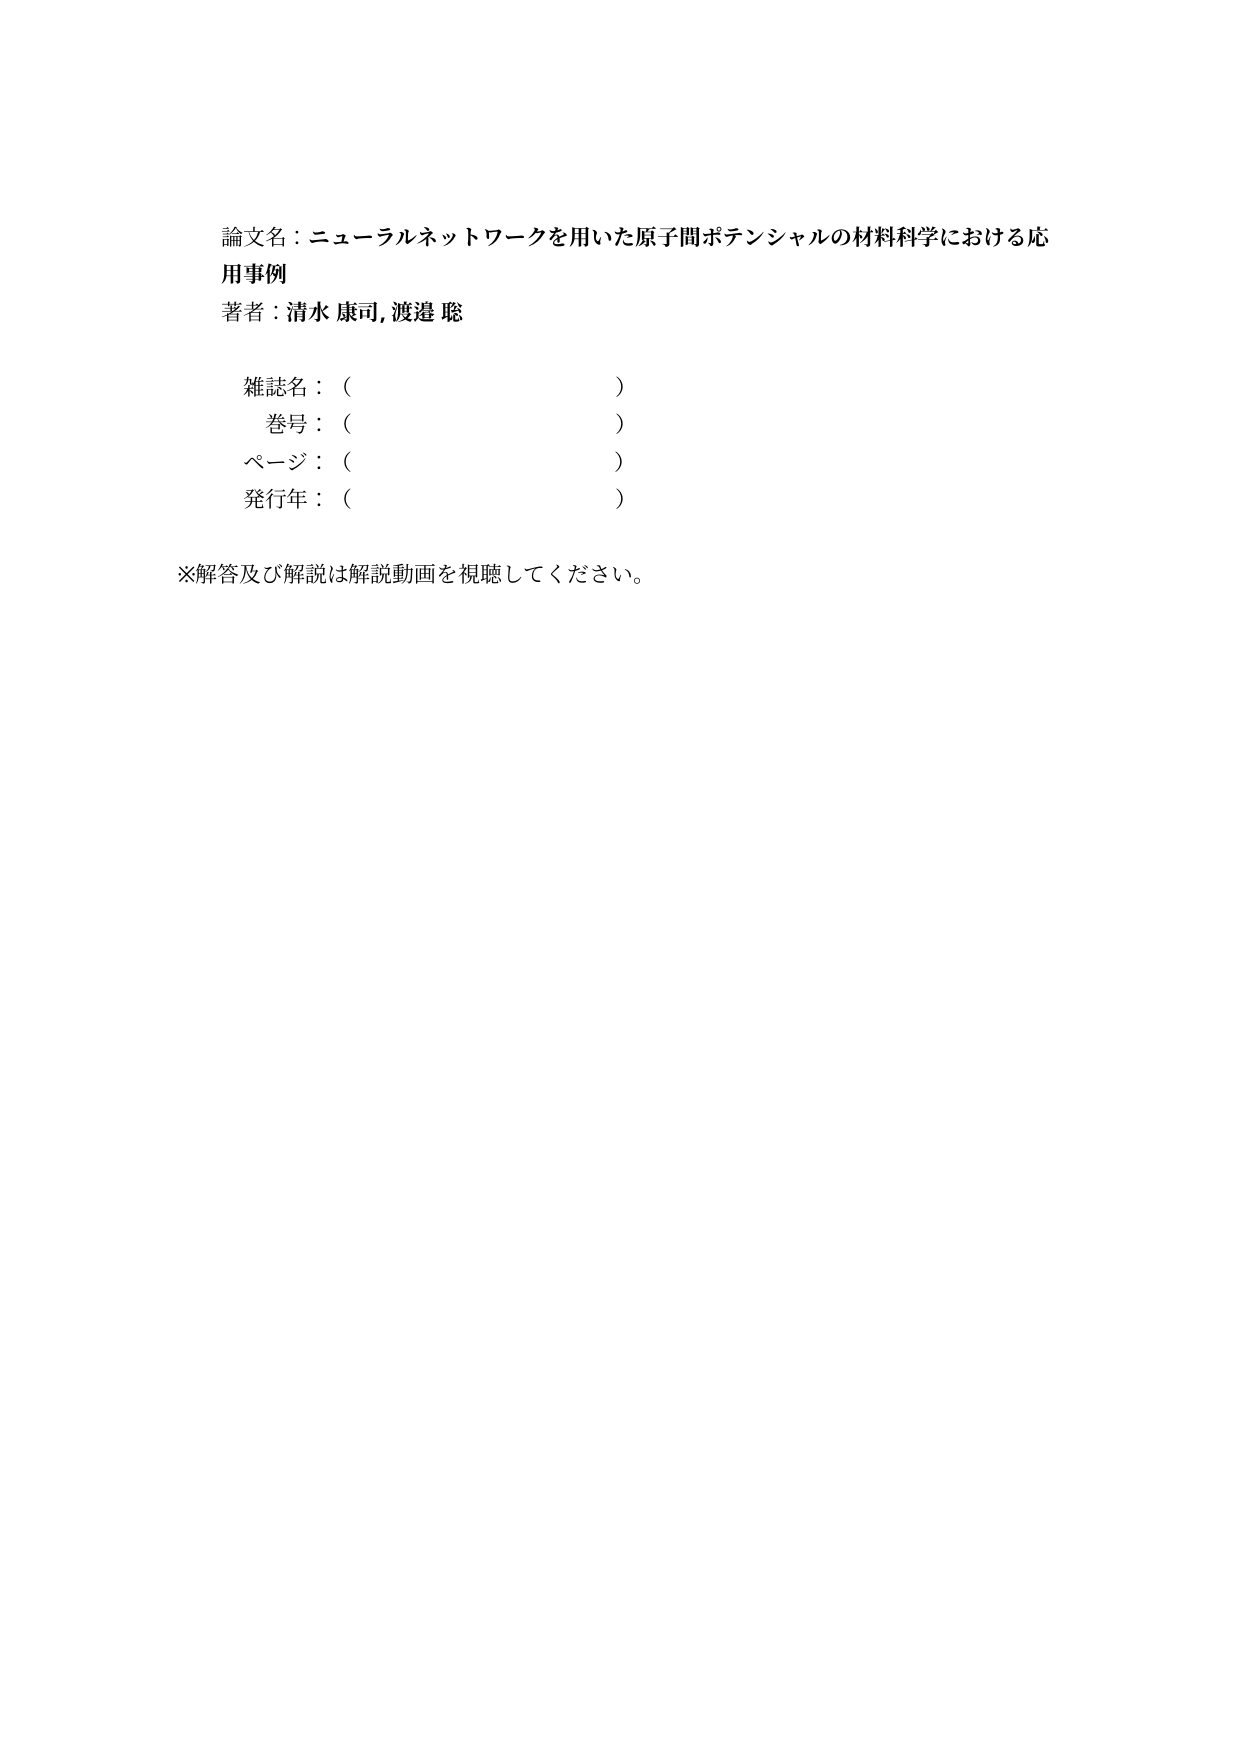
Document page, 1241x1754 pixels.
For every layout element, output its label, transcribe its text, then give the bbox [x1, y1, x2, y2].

list 著者：清水 康司, 渡邉 聡 [221, 292, 1063, 329]
list ※解答及び解説は解説動画を視聴してください。 [177, 554, 1063, 592]
list 雑誌名：（ ） [243, 367, 1063, 404]
list 発行年：（ ） [243, 479, 1063, 517]
list 巻号：（ ） [243, 404, 1063, 442]
list 論文名：ニューラルネットワークを用いた原子間ポテンシャルの材料科学における応用事例 [221, 217, 1063, 292]
list ページ：（ ） [243, 442, 1063, 479]
